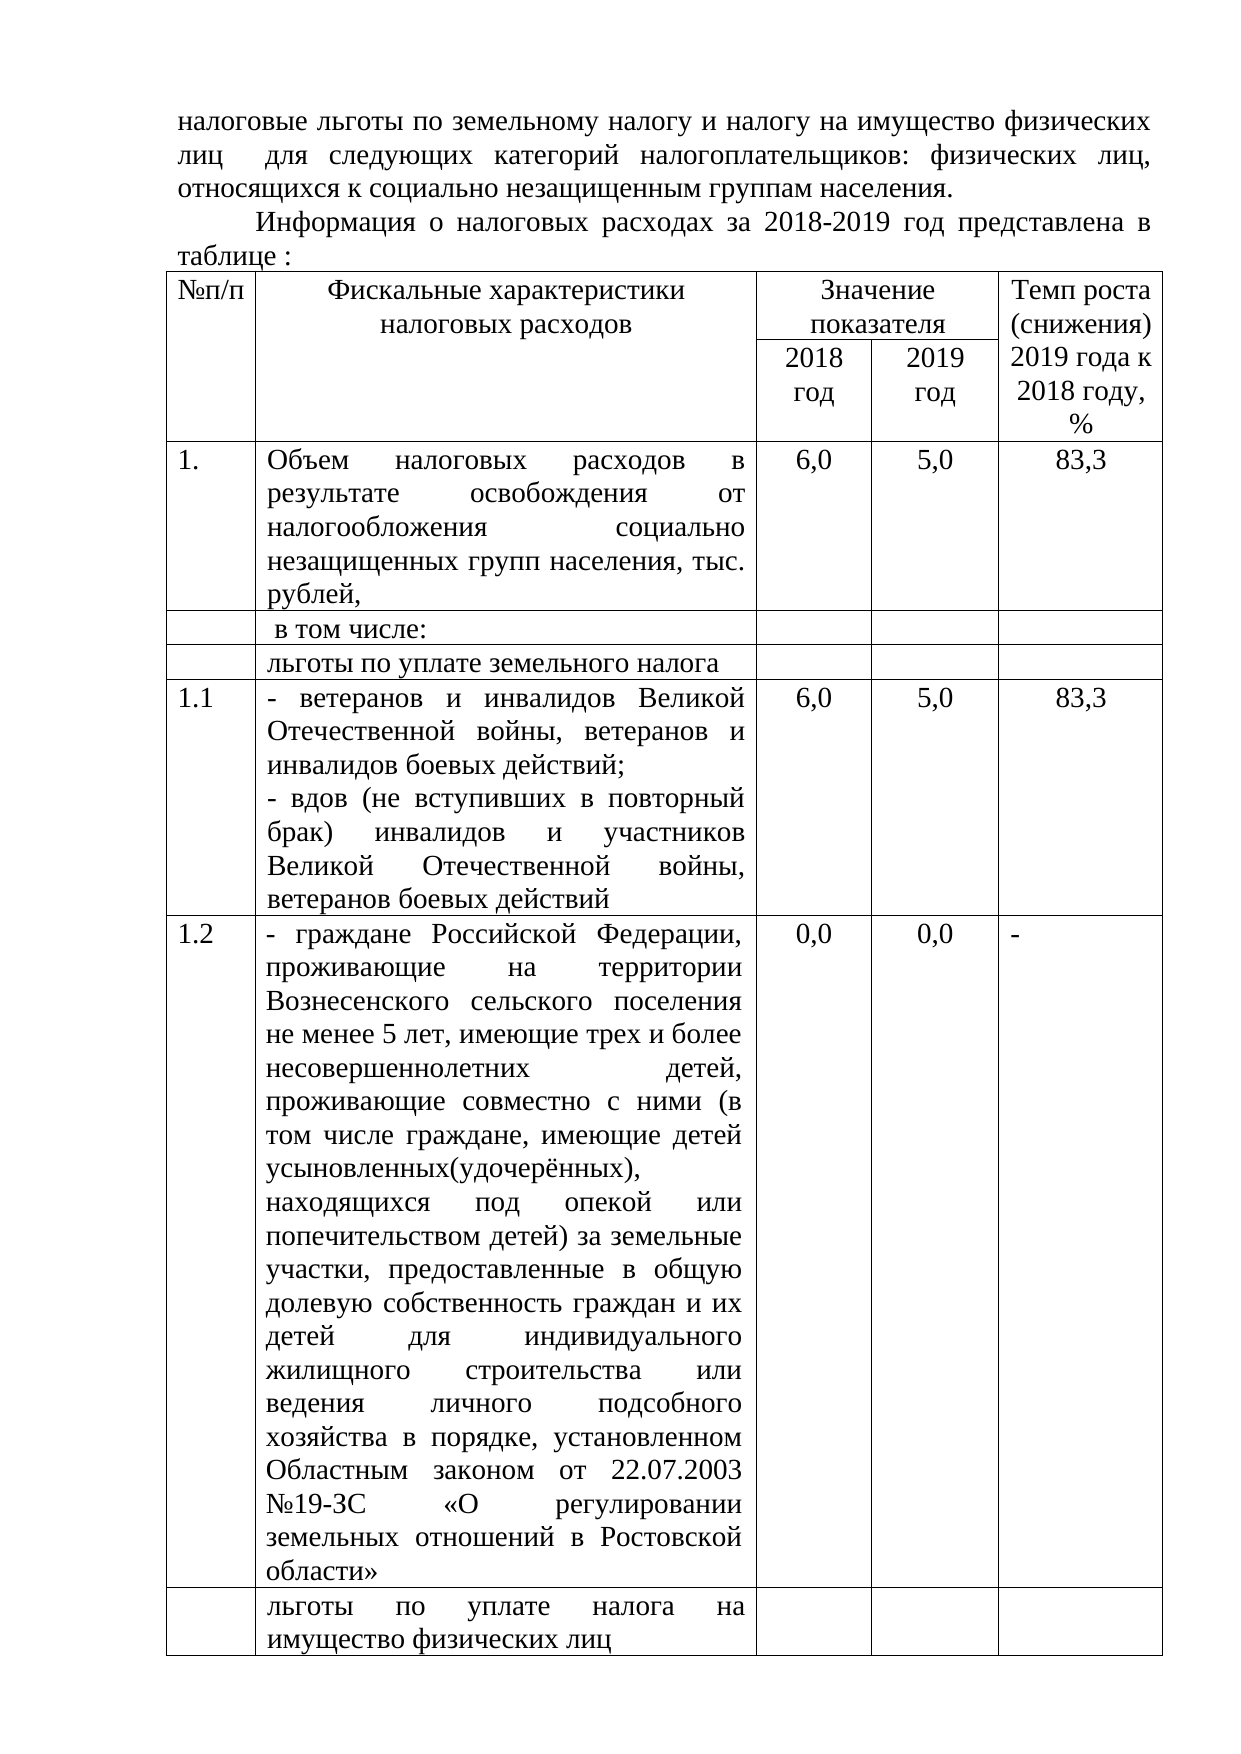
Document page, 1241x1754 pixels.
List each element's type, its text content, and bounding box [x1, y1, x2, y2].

table_cell [167, 611, 255, 644]
table_header Фискальные характеристики налоговых расходов [256, 272, 756, 441]
table_cell [999, 645, 1162, 679]
table_cell 1.2 [167, 916, 255, 1587]
table_cell 2019 год [872, 340, 998, 441]
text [177, 103, 1152, 204]
table_cell 5,0 [872, 442, 998, 610]
table_cell Объем налоговых расходов в результате освобождения от налогообложения социально незащищенных групп населения, тыс. рублей, [256, 442, 756, 610]
table_cell [757, 1588, 871, 1655]
table_cell [999, 1588, 1162, 1655]
table_header №п/п [167, 272, 255, 441]
table_cell [999, 611, 1162, 644]
table_cell [167, 1588, 255, 1655]
table_cell [757, 645, 871, 679]
table_cell льготы по уплате налога на имущество физических лиц [256, 1588, 756, 1655]
table_cell 83,3 [999, 442, 1162, 610]
table_cell 2018 год [757, 340, 871, 441]
table_cell 0,0 [757, 916, 871, 1587]
text Информация о налоговых расходах за 2018-2019 год представлена в таблице : [177, 204, 1152, 271]
table_cell - граждане Российской Федерации, проживающие на территории Вознесенского сельского поселения не менее 5 лет, имеющие трех и более несовершеннолетних детей, проживающие совместно с ними (в том числе граждане, имеющие детей усыновленных(удочерённых), находящихся под опекой или попечительством детей) за земельные участки, предоставленные в общую долевую собственность граждан и их детей для индивидуального жилищного строительства или ведения личного подсобного хозяйства в порядке, установленном Областным законом от 22.07.2003 №19-ЗС «О регулировании земельных отношений в Ростовской области» [256, 916, 756, 1587]
table_cell [757, 611, 871, 644]
table_cell [167, 645, 255, 679]
table_cell [872, 645, 998, 679]
table_cell 6,0 [757, 442, 871, 610]
table_header Значение показателя [757, 272, 998, 339]
table_cell 0,0 [872, 916, 998, 1587]
table_cell - ветеранов и инвалидов Великой Отечественной войны, ветеранов и инвалидов боевых действий; - вдов (не вступивших в повторный брак) инвалидов и участников Великой Отечественной войны, ветеранов боевых действий [256, 680, 756, 915]
table_cell [872, 1588, 998, 1655]
table_cell 1.1 [167, 680, 255, 915]
table_cell 6,0 [757, 680, 871, 915]
table_cell в том числе: [256, 611, 756, 644]
table_cell льготы по уплате земельного налога [256, 645, 756, 679]
table_cell [872, 611, 998, 644]
table_cell - [999, 916, 1162, 1587]
table_cell 1. [167, 442, 255, 610]
table_cell 83,3 [999, 680, 1162, 915]
table_cell 5,0 [872, 680, 998, 915]
table_header Темп роста (снижения) 2019 года к 2018 году, % [999, 272, 1162, 441]
